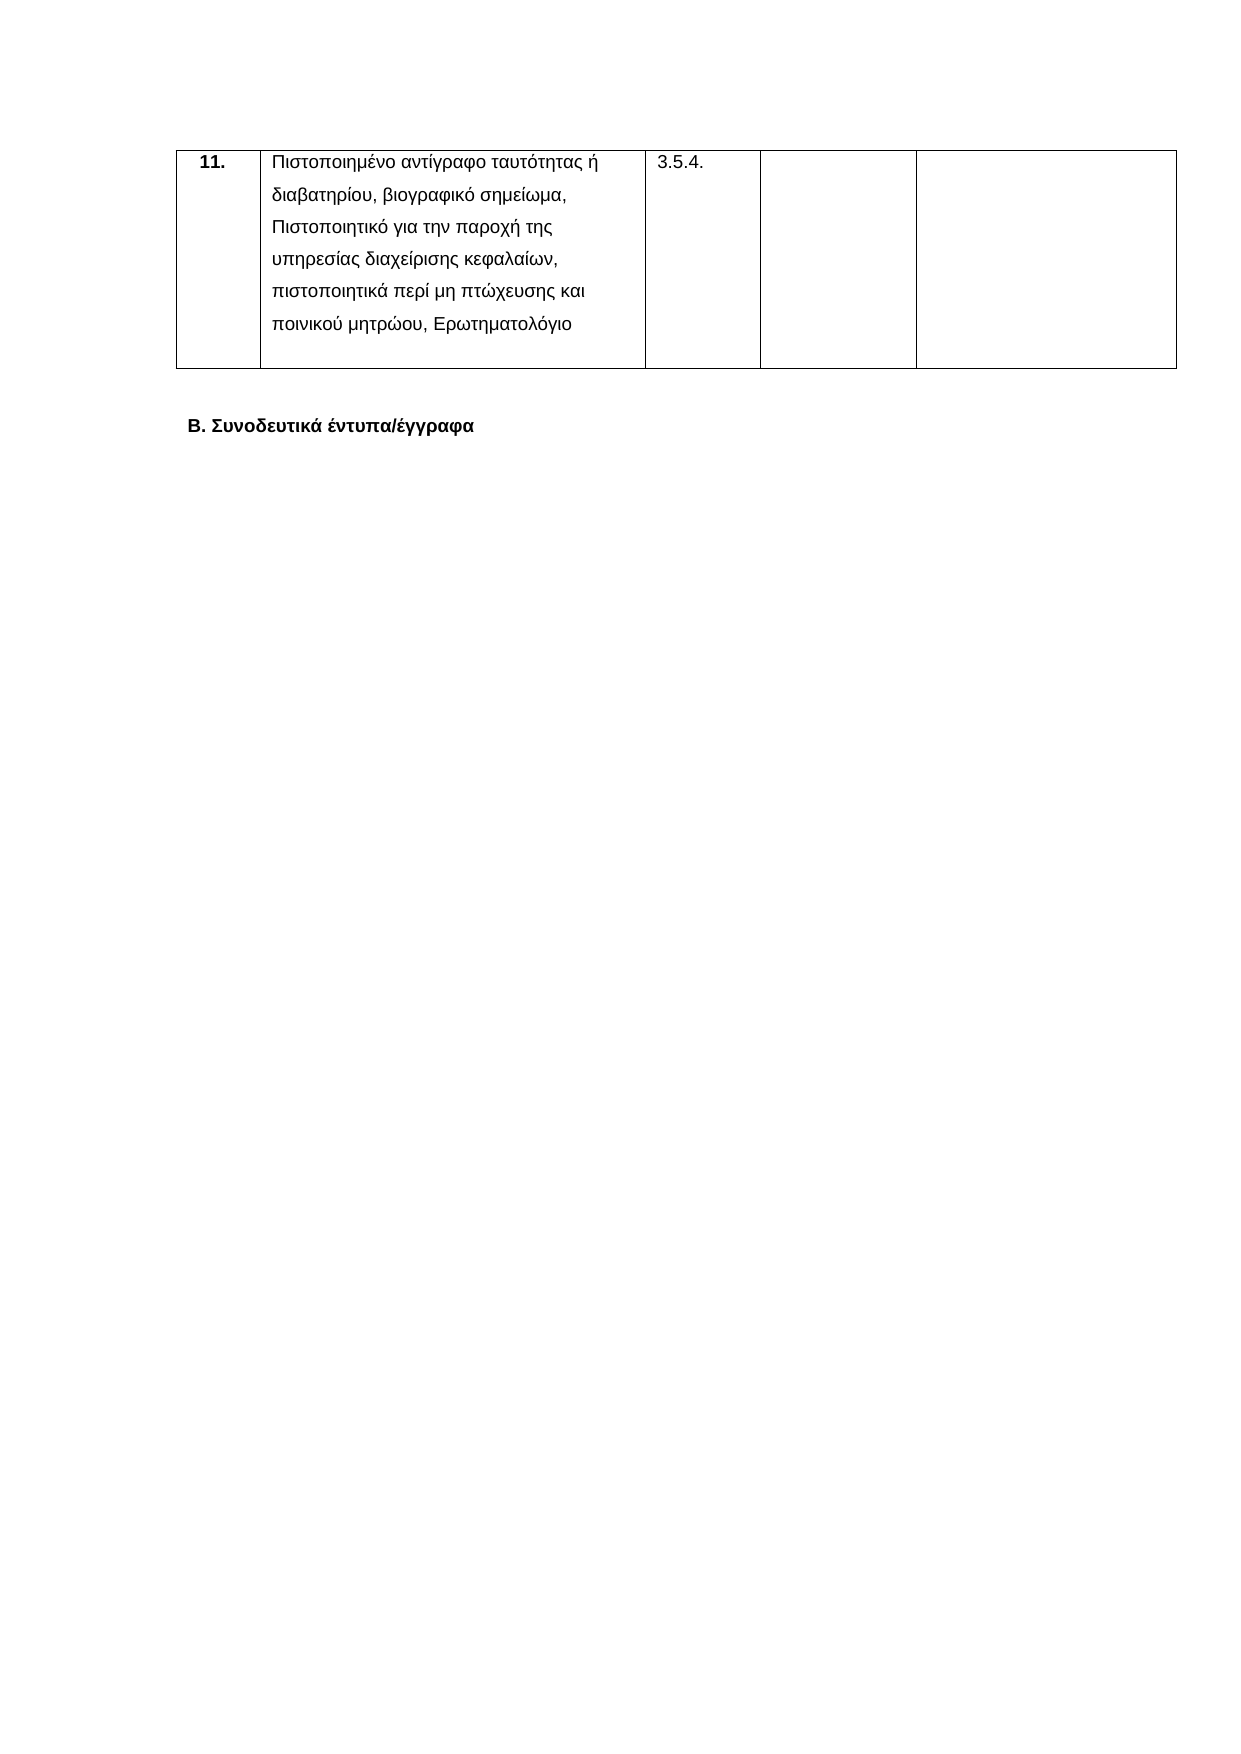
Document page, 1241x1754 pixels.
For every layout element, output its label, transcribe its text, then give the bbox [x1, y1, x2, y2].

table_cell [177, 151, 260, 368]
table_cell [917, 151, 1176, 368]
table_cell Πιστοποιημένο αντίγραφο ταυτότητας ή διαβατηρίου, βιογραφικό σημείωμα, Πιστοποιητικό για την παροχή της υπηρεσίας διαχείρισης κεφαλαίων, πιστοποιητικά περί μη πτώχευσης και ποινικού μητρώου, Ερωτηματολόγιο [261, 151, 645, 368]
table_cell 3.5.4. [646, 151, 760, 368]
table_cell [761, 151, 916, 368]
text Β. Συνοδευτικά έντυπα/έγγραφα [187, 415, 1181, 436]
